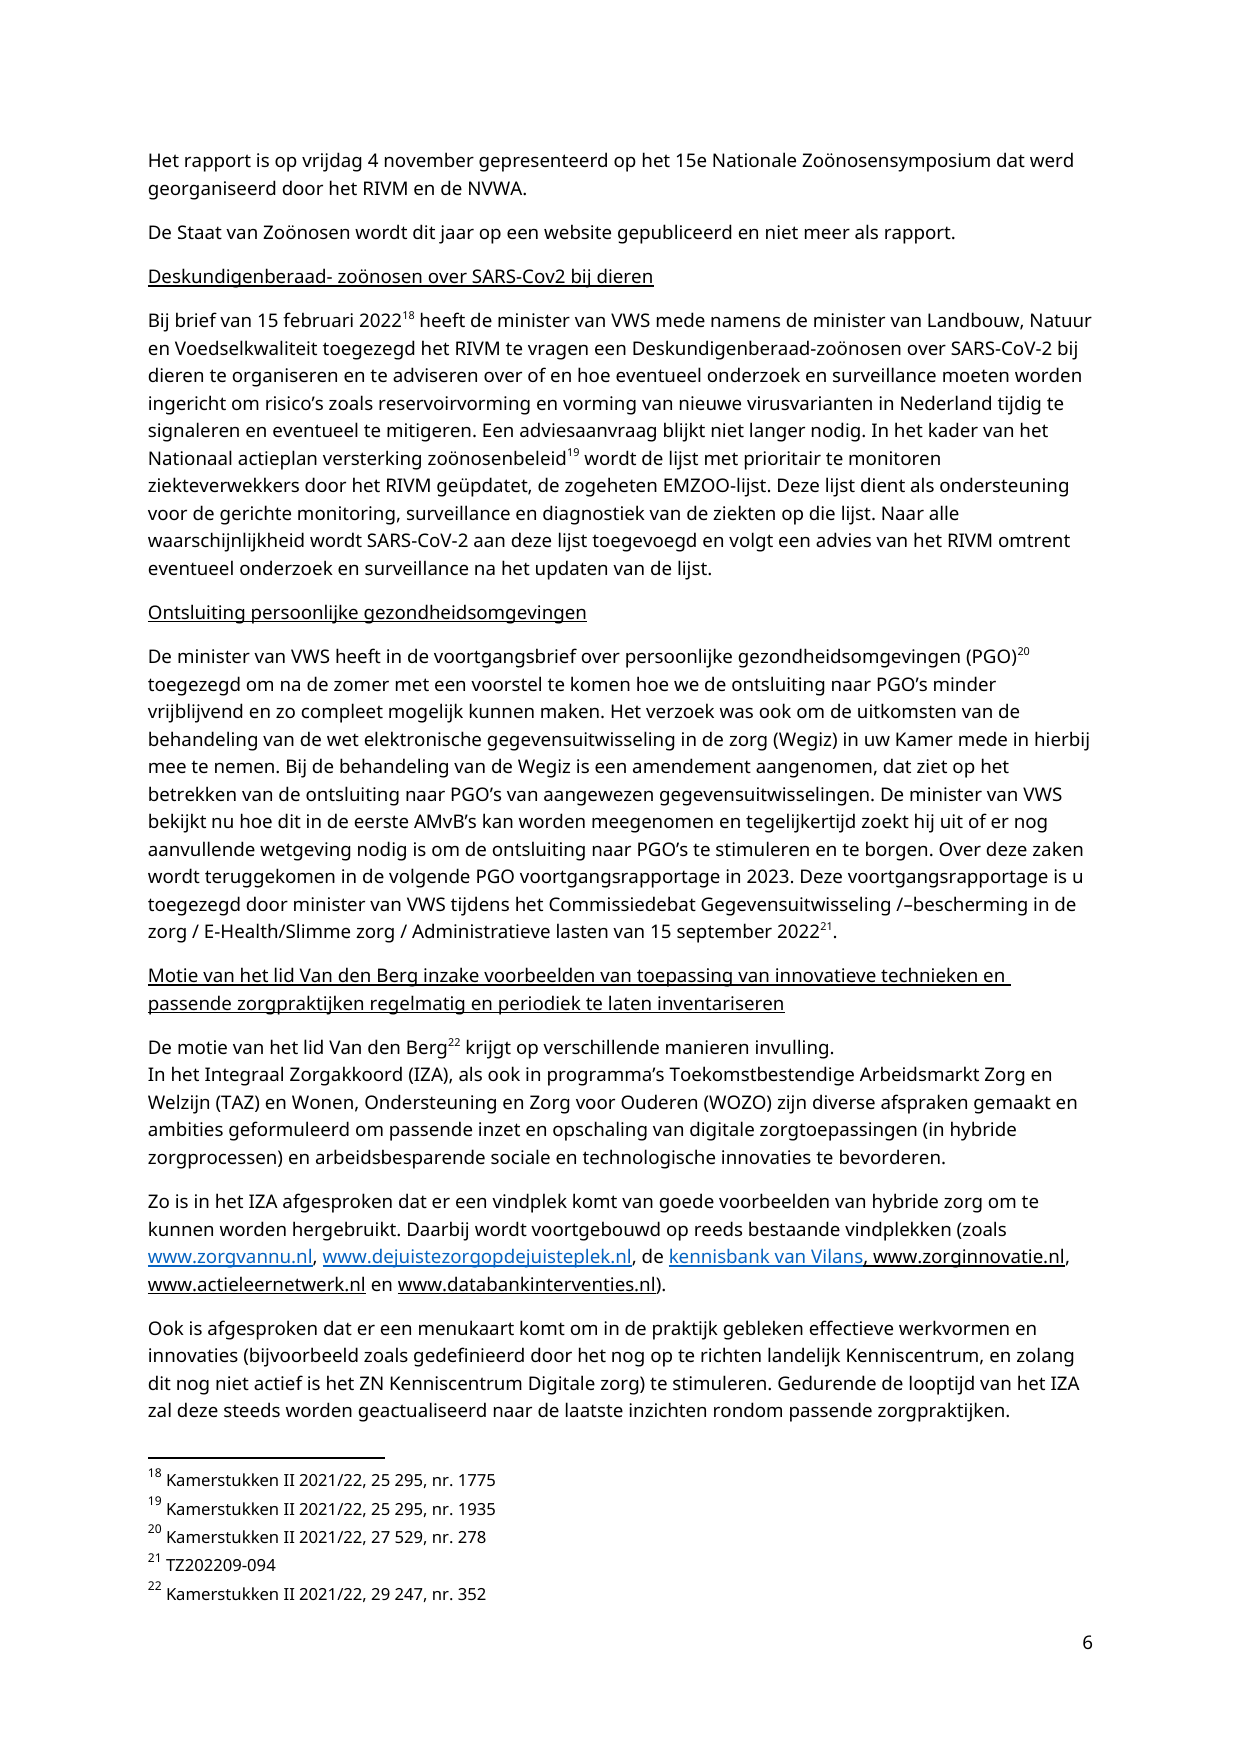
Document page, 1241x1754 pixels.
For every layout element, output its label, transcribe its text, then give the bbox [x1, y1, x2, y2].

text De minister van VWS heeft in de voortgangsbrief over persoonlijke gezondheidsomgevingen (PGO) toegezegd om na de zomer met een voorstel te komen hoe we de ontsluiting naar PGO’s minder vrijblijvend en zo compleet mogelijk kunnen maken. Het verzoek was ook om de uitkomsten van de behandeling van de wet elektronische gegevensuitwisseling in de zorg (Wegiz) in uw Kamer mede in hierbij mee te nemen. Bij de behandeling van de Wegiz is een amendement aangenomen, dat ziet op het betrekken van de ontsluiting naar PGO’s van aangewezen gegevensuitwisselingen. De minister van VWS bekijkt nu hoe dit in de eerste AMvB’s kan worden meegenomen en tegelijkertijd zoekt hij uit of er nog aanvullende wetgeving nodig is om de ontsluiting naar PGO’s te stimuleren en te borgen. Over deze zaken wordt teruggekomen in de volgende PGO voortgangsrapportage in 2023. Deze voortgangsrapportage is u toegezegd door minister van VWS tijdens het Commissiedebat Gegevensuitwisseling /–bescherming in de zorg / E-Health/Slimme zorg / Administratieve lasten van 15 september 2022. [148, 643, 1093, 944]
text Zo is in het IZA afgesproken dat er een vindplek komt van goede voorbeelden van hybride zorg om te kunnen worden hergebruikt. Daarbij wordt voortgebouwd op reeds bestaande vindplekken (zoals www.zorgvannu.nl, www.dejuistezorgopdejuisteplek.nl, de kennisbank van Vilans, www.zorginnovatie.nl, www.actieleernetwerk.nl en www.databankinterventies.nl). [148, 1188, 1093, 1296]
text Het rapport is op vrijdag 4 november gepresenteerd op het 15e Nationale Zoönosensymposium dat werd georganiseerd door het RIVM en de NVWA. [148, 148, 1093, 201]
text Ontsluiting persoonlijke gezondheidsomgevingen [148, 599, 1093, 625]
text Bij brief van 15 februari 2022 heeft de minister van VWS mede namens de minister van Landbouw, Natuur en Voedselkwaliteit toegezegd het RIVM te vragen een Deskundigenberaad-zoönosen over SARS-CoV-2 bij dieren te organiseren en te adviseren over of en hoe eventueel onderzoek en surveillance moeten worden ingericht om risico’s zoals reservoirvorming en vorming van nieuwe virusvarianten in Nederland tijdig te signaleren en eventueel te mitigeren. Een adviesaanvraag blijkt niet langer nodig. In het kader van het Nationaal actieplan versterking zoönosenbeleid wordt de lijst met prioritair te monitoren ziekteverwekkers door het RIVM geüpdatet, de zogeheten EMZOO-lijst. Deze lijst dient als ondersteuning voor de gerichte monitoring, surveillance en diagnostiek van de ziekten op die lijst. Naar alle waarschijnlijkheid wordt SARS-CoV-2 aan deze lijst toegevoegd en volgt een advies van het RIVM omtrent eventueel onderzoek en surveillance na het updaten van de lijst. [148, 308, 1093, 581]
text Motie van het lid Van den Berg inzake voorbeelden van toepassing van innovatieve technieken en passende zorgpraktijken regelmatig en periodiek te laten inventariseren [148, 963, 1093, 1016]
text De Staat van Zoönosen wordt dit jaar op een website gepubliceerd en niet meer als rapport. [148, 219, 1093, 245]
text Ook is afgesproken dat er een menukaart komt om in de praktijk gebleken effectieve werkvormen en innovaties (bijvoorbeeld zoals gedefinieerd door het nog op te richten landelijk Kenniscentrum, en zolang dit nog niet actief is het ZN Kenniscentrum Digitale zorg) te stimuleren. Gedurende de looptijd van het IZA zal deze steeds worden geactualiseerd naar de laatste inzichten rondom passende zorgpraktijken. [148, 1315, 1093, 1423]
text Deskundigenberaad- zoönosen over SARS-Cov2 bij dieren [148, 263, 1093, 289]
text De motie van het lid Van den Berg krijgt op verschillende manieren invulling. In het Integraal Zorgakkoord (IZA), als ook in programma’s Toekomstbestendige Arbeidsmarkt Zorg en Welzijn (TAZ) en Wonen, Ondersteuning en Zorg voor Ouderen (WOZO) zijn diverse afspraken gemaakt en ambities geformuleerd om passende inzet en opschaling van digitale zorgtoepassingen (in hybride zorgprocessen) en arbeidsbesparende sociale en technologische innovaties te bevorderen. [148, 1034, 1093, 1170]
